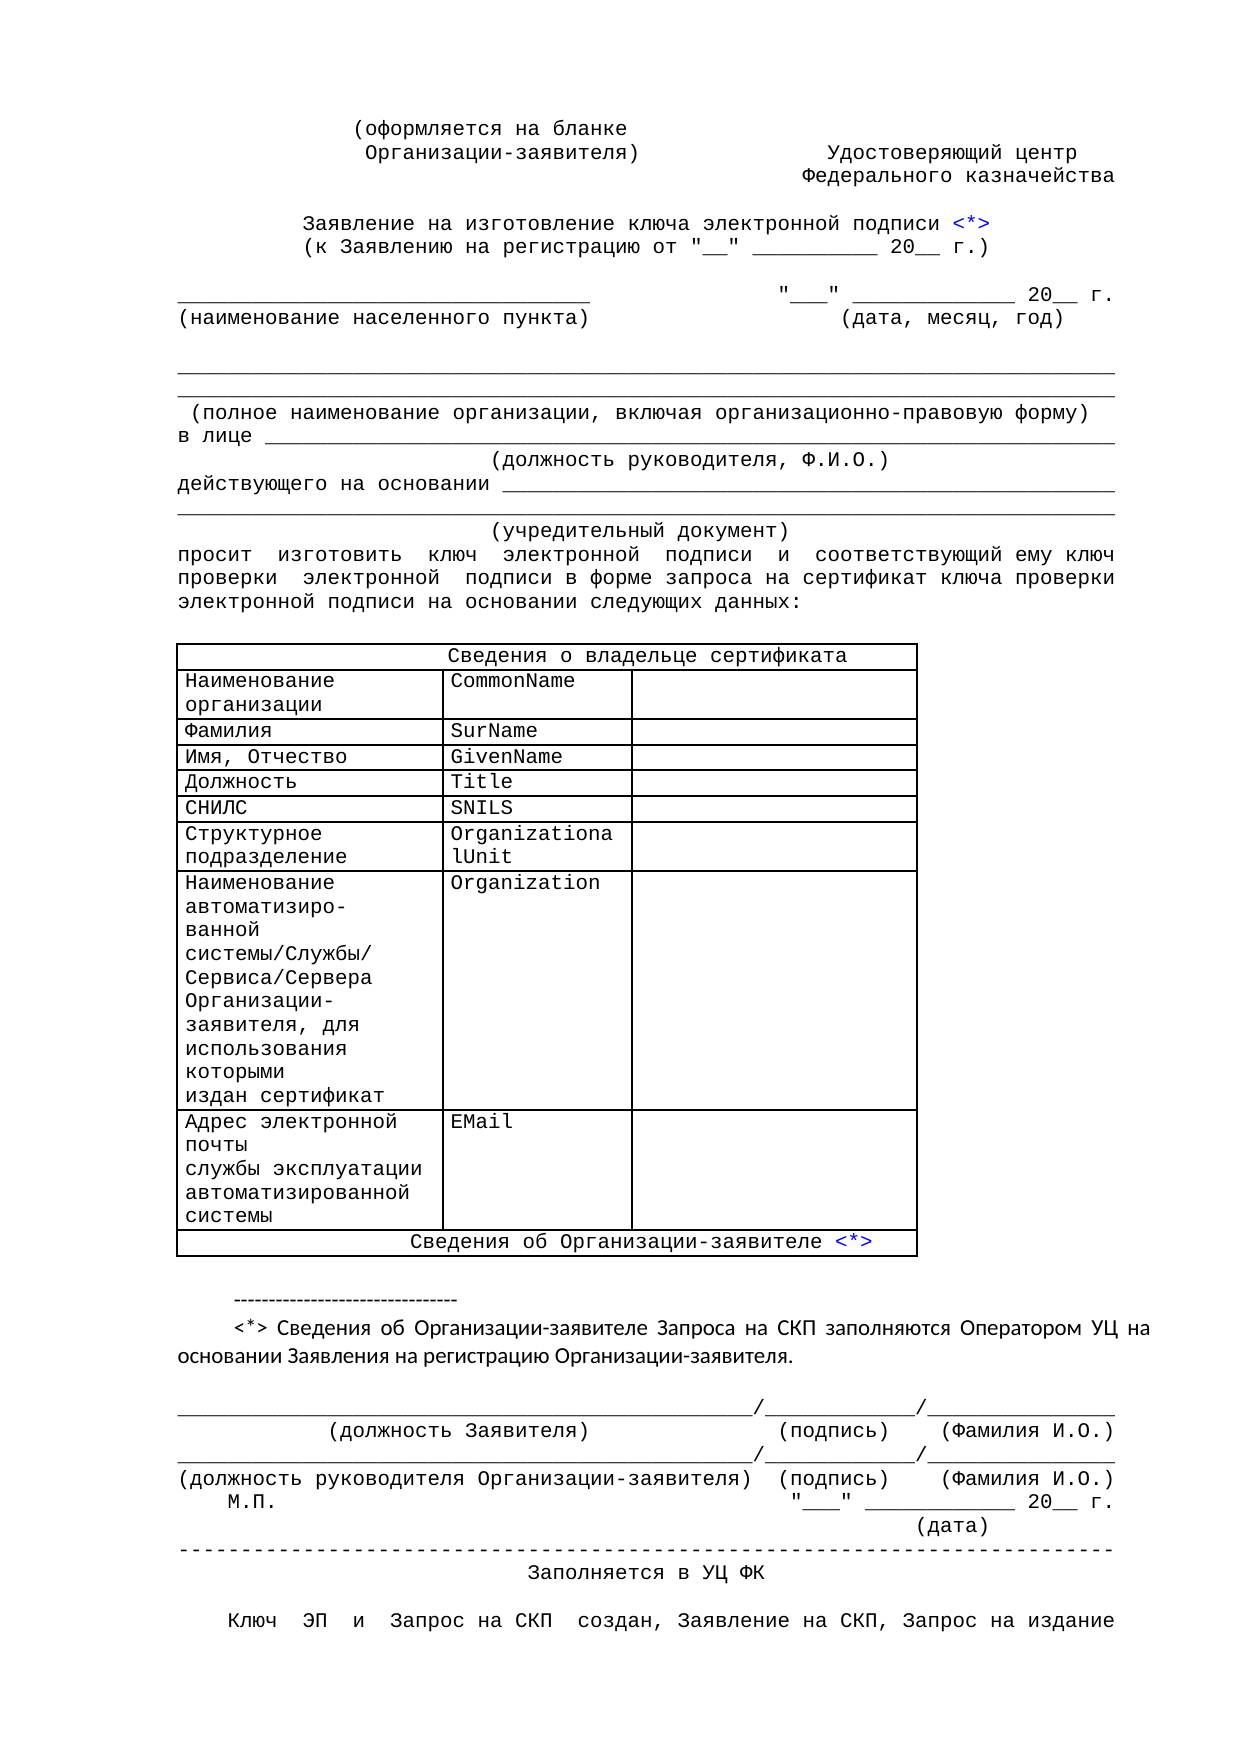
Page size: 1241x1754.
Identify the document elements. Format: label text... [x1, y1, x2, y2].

text (учредительный документ) [177, 520, 1152, 544]
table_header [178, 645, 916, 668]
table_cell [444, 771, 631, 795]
text (оформляется на бланке [177, 118, 1152, 142]
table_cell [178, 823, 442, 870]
text просит изготовить ключ электронной подписи и соответствующий ему ключ [177, 544, 1152, 567]
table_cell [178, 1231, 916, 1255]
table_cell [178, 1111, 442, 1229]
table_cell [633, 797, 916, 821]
text ___________________________________________________________________________ [177, 378, 1152, 402]
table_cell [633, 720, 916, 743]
text (к Заявлению на регистрацию от "__" __________ 20__ г.) [177, 236, 1152, 260]
text ______________________________________________/____________/_______________ [177, 1397, 1152, 1421]
text --------------------------------------------------------------------------- [177, 1539, 1152, 1562]
text (должность руководителя Организации-заявителя) (подпись) (Фамилия И.О.) [177, 1468, 1152, 1491]
text (дата) [177, 1515, 1152, 1539]
text действующего на основании _________________________________________________ [177, 473, 1152, 496]
text (должность руководителя, Ф.И.О.) [177, 449, 1152, 473]
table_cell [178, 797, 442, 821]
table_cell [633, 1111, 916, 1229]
text в лице ____________________________________________________________________ [177, 426, 1152, 449]
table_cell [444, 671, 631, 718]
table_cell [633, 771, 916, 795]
text (должность Заявителя) (подпись) (Фамилия И.О.) [177, 1421, 1152, 1444]
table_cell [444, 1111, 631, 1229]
text (наименование населенного пункта) (дата, месяц, год) [177, 307, 1152, 331]
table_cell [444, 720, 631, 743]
text _________________________________ "___" _____________ 20__ г. [177, 284, 1152, 307]
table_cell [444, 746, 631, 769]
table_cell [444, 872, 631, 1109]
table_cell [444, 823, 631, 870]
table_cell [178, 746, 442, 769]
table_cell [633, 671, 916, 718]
text Заполняется в УЦ ФК [177, 1562, 1152, 1586]
text ___________________________________________________________________________ [177, 496, 1152, 520]
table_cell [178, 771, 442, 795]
text ___________________________________________________________________________ [177, 354, 1152, 378]
text <*> Сведения об Организации-заявителе Запроса на СКП заполняются Оператором УЦ на основании Заявления на регистрацию Организации-заявителя. [177, 1313, 1152, 1369]
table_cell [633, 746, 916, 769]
text проверки электронной подписи в форме запроса на сертификат ключа проверки [177, 567, 1152, 591]
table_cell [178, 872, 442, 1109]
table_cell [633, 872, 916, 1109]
text Ключ ЭП и Запрос на СКП создан, Заявление на СКП, Запрос на издание [177, 1610, 1152, 1633]
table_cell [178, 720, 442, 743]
text Организации-заявителя) Удостоверяющий центр [177, 142, 1152, 165]
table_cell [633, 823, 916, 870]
text электронной подписи на основании следующих данных: [177, 591, 1152, 615]
text Федерального казначейства [177, 165, 1152, 189]
text ______________________________________________/____________/_______________ [177, 1444, 1152, 1468]
text М.П. "___" ____________ 20__ г. [177, 1491, 1152, 1515]
text (полное наименование организации, включая организационно-правовую форму) [177, 402, 1152, 426]
text Заявление на изготовление ключа электронной подписи <*> [177, 213, 1152, 236]
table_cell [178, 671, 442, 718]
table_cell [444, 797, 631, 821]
text -------------------------------- [177, 1285, 1152, 1313]
